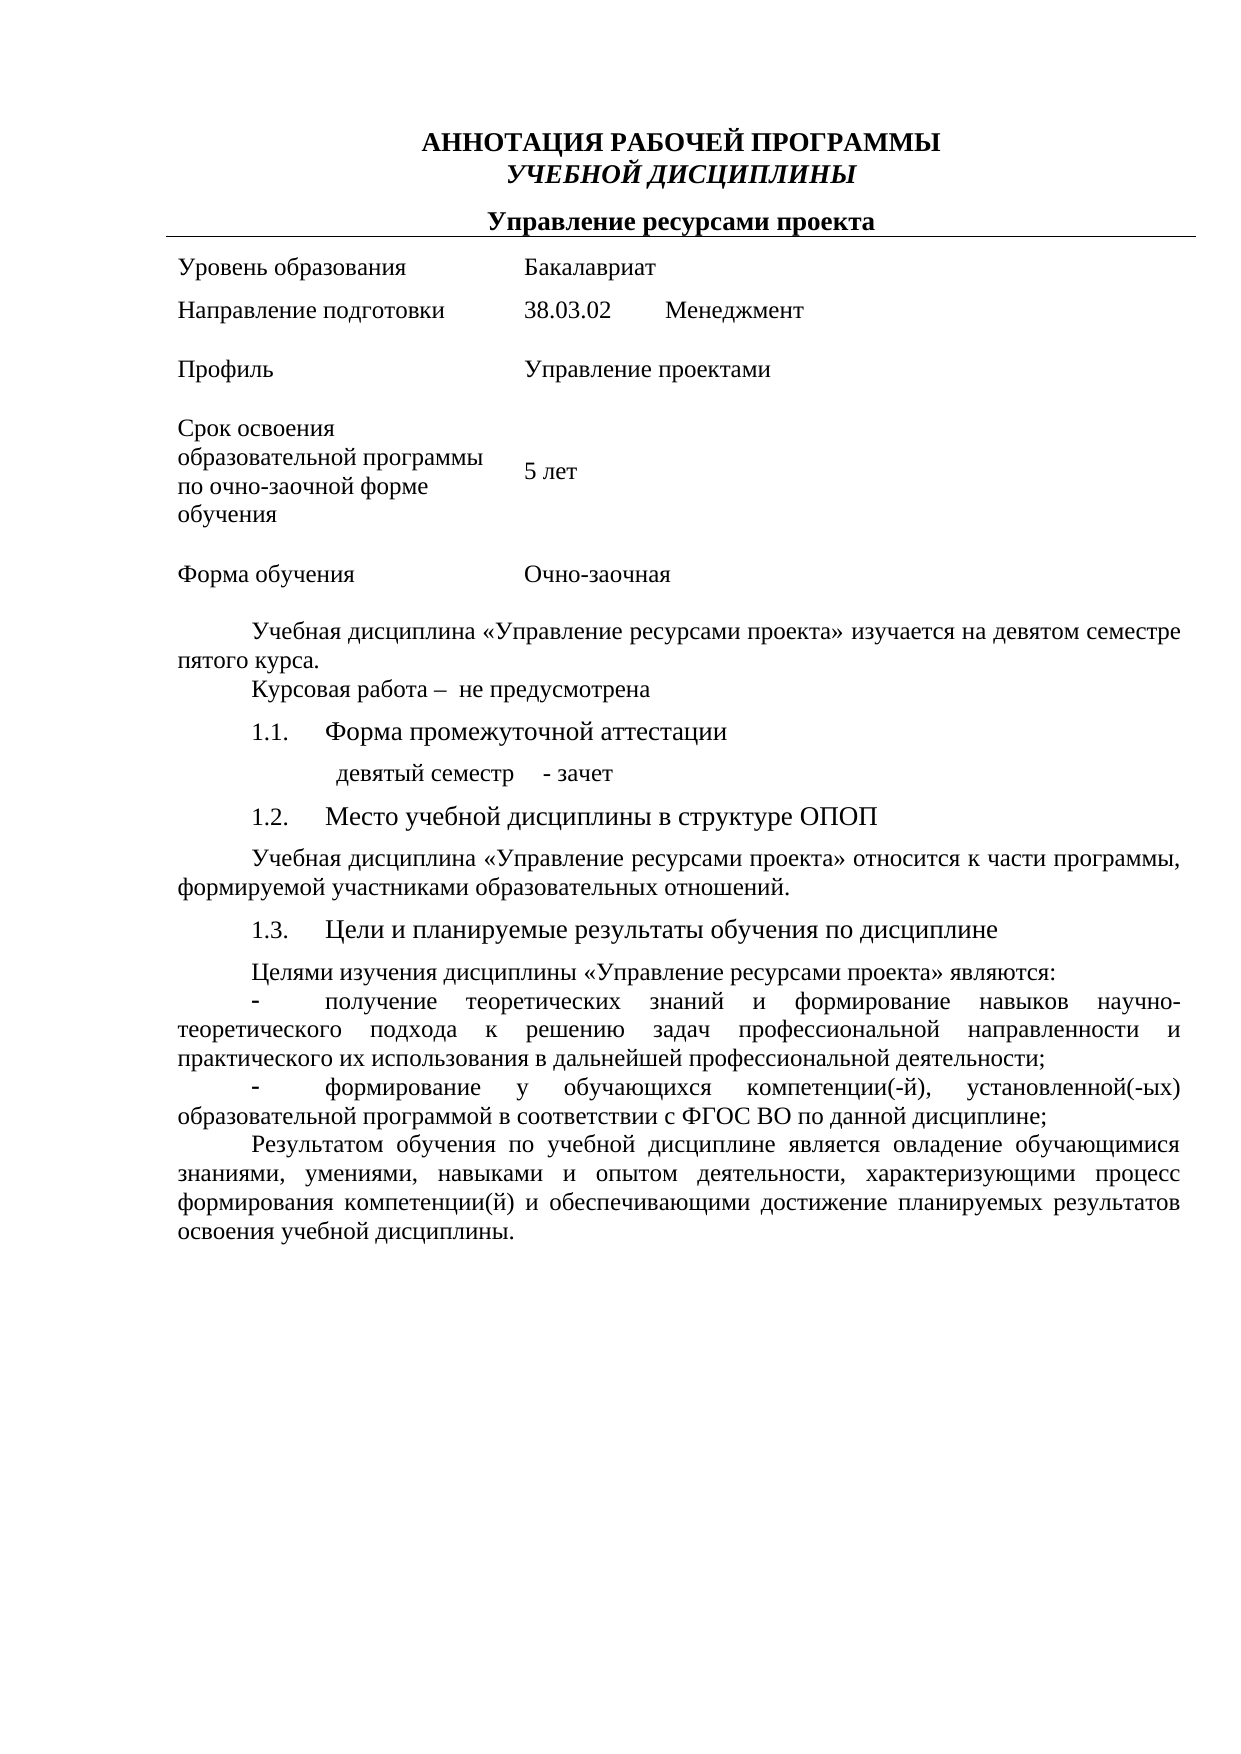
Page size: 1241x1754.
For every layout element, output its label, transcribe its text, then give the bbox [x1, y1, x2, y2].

table_cell Менеджмент [654, 295, 1196, 354]
list Учебная дисциплина «Управление ресурсами проекта» изучается на девятом семестре пятого курса. [177, 616, 1181, 674]
list Курсовая работа – не предусмотрена [177, 674, 1181, 702]
table_cell Очно-заочная [513, 528, 1196, 587]
table_cell Уровень образования [166, 237, 513, 295]
table_header девятый семестр [325, 759, 531, 787]
table_cell Форма обучения [166, 528, 513, 587]
table_header АННОТАЦИЯ РАБОЧЕЙ ПРОГРАММЫ УЧЕБНОЙ ДИСЦИПЛИНЫ [166, 127, 1196, 189]
table_cell Бакалавриат [513, 237, 1196, 295]
subtitle Цели и планируемые результаты обучения по дисциплине [251, 913, 1181, 944]
table_cell Срок освоения образовательной программы по очно-заочной форме обучения [166, 413, 513, 528]
table_cell Профиль [166, 354, 513, 413]
list Учебная дисциплина «Управление ресурсами проекта» относится к части программы, формируемой участниками образовательных отношений. [177, 843, 1181, 901]
subtitle Место учебной дисциплины в структуре ОПОП [251, 800, 1181, 831]
list формирование у обучающихся компетенции(-й), установленной(-ых) образовательной программой в соответствии с ФГОС ВО по данной дисциплине; [177, 1072, 1181, 1129]
list Результатом обучения по учебной дисциплине является овладение обучающимися знаниями, умениями, навыками и опытом деятельности, характеризующими процесс формирования компетенции(й) и обеспечивающими достижение планируемых результатов освоения учебной дисциплины. [177, 1129, 1181, 1244]
table_header - зачет [531, 759, 753, 787]
table_cell 5 лет [513, 413, 1196, 528]
table_cell Управление проектами [513, 354, 1196, 413]
table_cell Направление подготовки [166, 295, 513, 354]
list получение теоретических знаний и формирование навыков научно-теоретического подхода к решению задач профессиональной направленности и практического их использования в дальнейшей профессиональной деятельности; [177, 986, 1181, 1072]
table_cell Управление ресурсами проекта [166, 189, 1196, 236]
subtitle Форма промежуточной аттестации [251, 715, 1181, 746]
list Целями изучения дисциплины «Управление ресурсами проекта» являются: [177, 957, 1181, 986]
table_cell 38.03.02 [513, 295, 653, 354]
